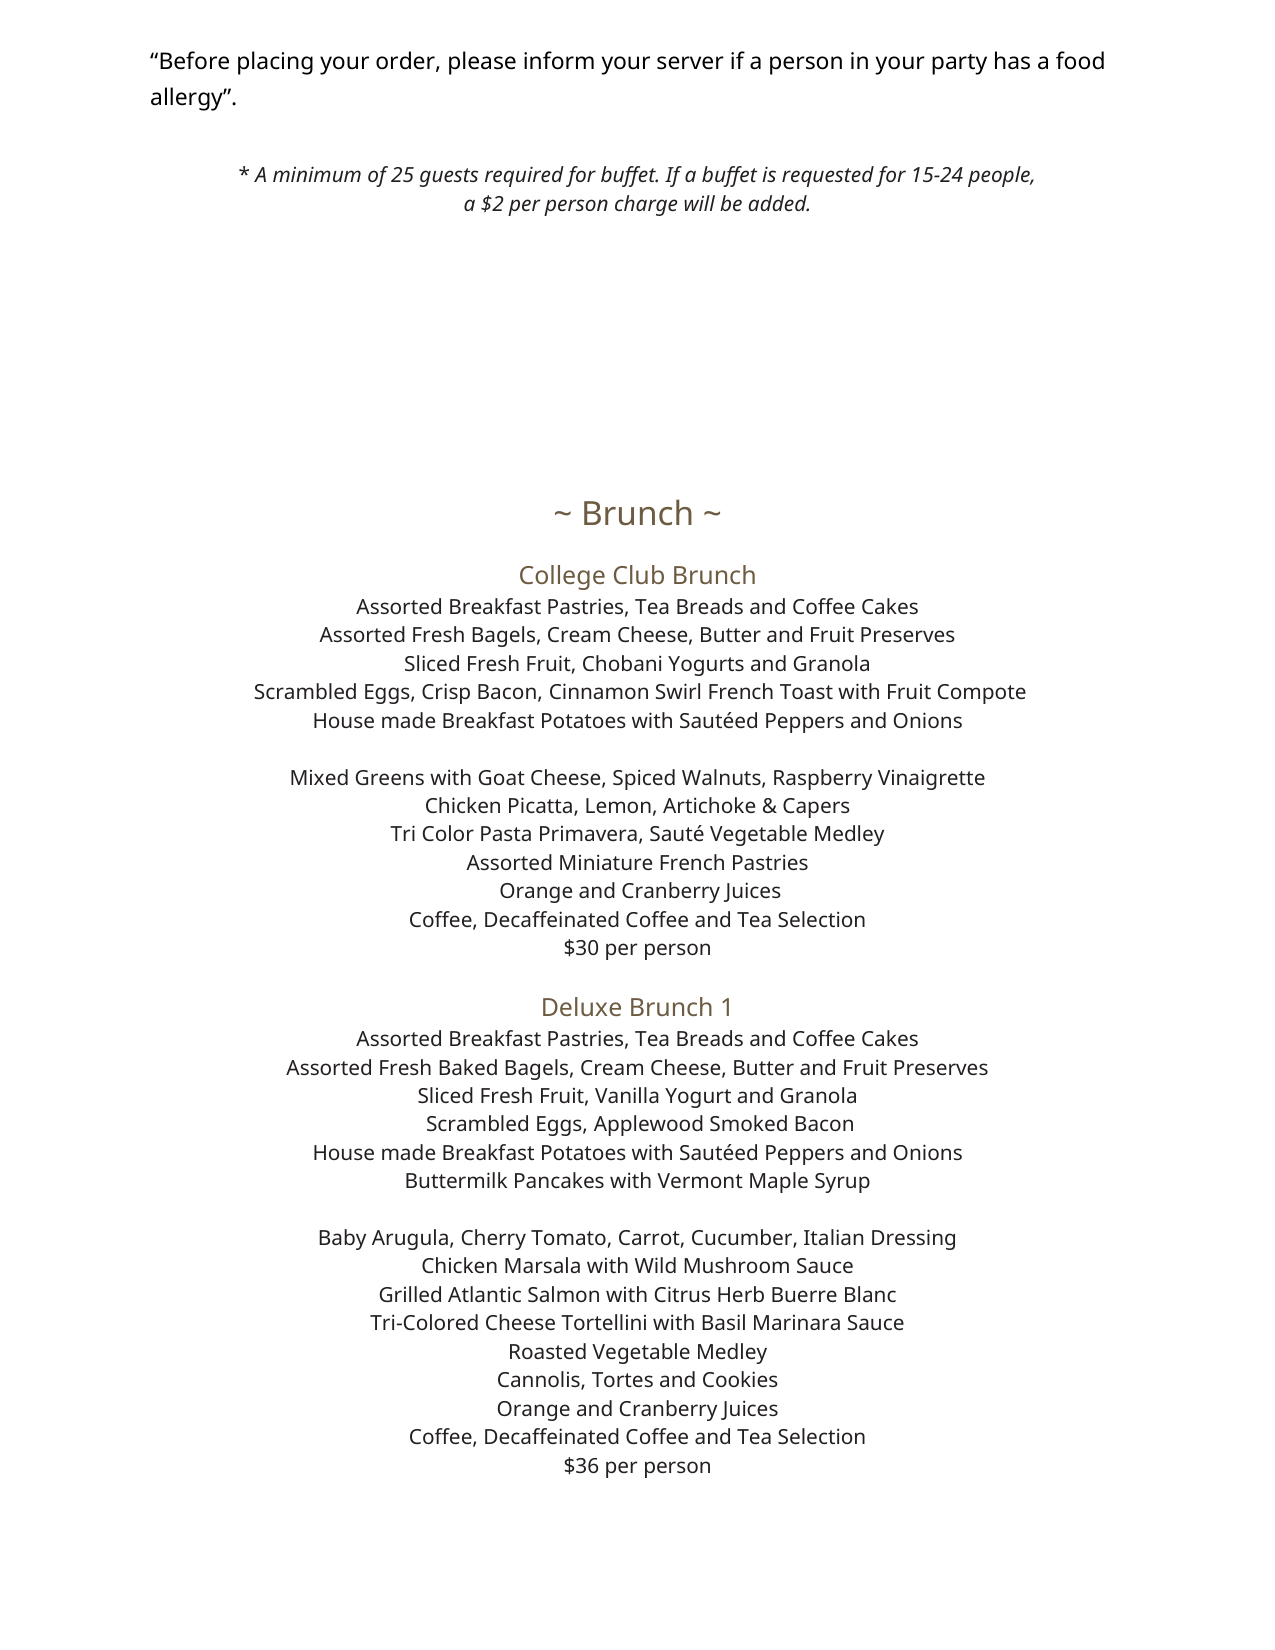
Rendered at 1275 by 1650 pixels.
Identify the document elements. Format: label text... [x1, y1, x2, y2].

text Roasted Vegetable Medley [150, 1337, 1125, 1365]
text Baby Arugula, Cherry Tomato, Carrot, Cucumber, Italian Dressing [150, 1223, 1125, 1252]
text Coffee, Decaffeinated Coffee and Tea Selection [150, 1422, 1125, 1451]
text Scrambled Eggs, Crisp Bacon, Cinnamon Swirl French Toast with Fruit Compote [150, 677, 1125, 706]
text Chicken Picatta, Lemon, Artichoke & Capers [150, 791, 1125, 819]
text Orange and Cranberry Juices [150, 876, 1125, 905]
text Grilled Atlantic Salmon with Citrus Herb Buerre Blanc [150, 1280, 1125, 1308]
text Coffee, Decaffeinated Coffee and Tea Selection [150, 905, 1125, 933]
text Scrambled Eggs, Applewood Smoked Bacon [150, 1109, 1125, 1138]
text * A minimum of 25 guests required for buffet. If a buffet is requested for 15-24 people, [150, 160, 1125, 189]
text Mixed Greens with Goat Cheese, Spiced Walnuts, Raspberry Vinaigrette [150, 763, 1125, 791]
text Assorted Fresh Baked Bagels, Cream Cheese, Butter and Fruit Preserves [150, 1053, 1125, 1081]
text Buttermilk Pancakes with Vermont Maple Syrup [150, 1166, 1125, 1195]
text Cannolis, Tortes and Cookies [150, 1365, 1125, 1394]
text a $2 per person charge will be added. [150, 189, 1125, 217]
text Chicken Marsala with Wild Mushroom Sauce [150, 1252, 1125, 1280]
text $36 per person [150, 1451, 1125, 1479]
text Sliced Fresh Fruit, Vanilla Yogurt and Granola [150, 1081, 1125, 1109]
text Assorted Breakfast Pastries, Tea Breads and Coffee Cakes [150, 1024, 1125, 1053]
text Orange and Cranberry Juices [150, 1394, 1125, 1422]
text Sliced Fresh Fruit, Chobani Yogurts and Granola [150, 649, 1125, 677]
text “Before placing your order, please inform your server if a person in your party has a food allergy”. [150, 45, 1125, 112]
text Deluxe Brunch 1 [150, 990, 1125, 1024]
text Assorted Miniature French Pastries [150, 848, 1125, 876]
text $30 per person [150, 933, 1125, 962]
text House made Breakfast Potatoes with Sautéed Peppers and Onions [150, 706, 1125, 734]
text Assorted Breakfast Pastries, Tea Breads and Coffee Cakes [150, 592, 1125, 620]
text Assorted Fresh Bagels, Cream Cheese, Butter and Fruit Preserves [150, 620, 1125, 649]
text ~ Brunch ~ [150, 490, 1125, 535]
text Tri-Colored Cheese Tortellini with Basil Marinara Sauce [150, 1308, 1125, 1337]
text Tri Color Pasta Primavera, Sauté Vegetable Medley [150, 819, 1125, 848]
text House made Breakfast Potatoes with Sautéed Peppers and Onions [150, 1138, 1125, 1166]
text College Club Brunch [150, 558, 1125, 592]
